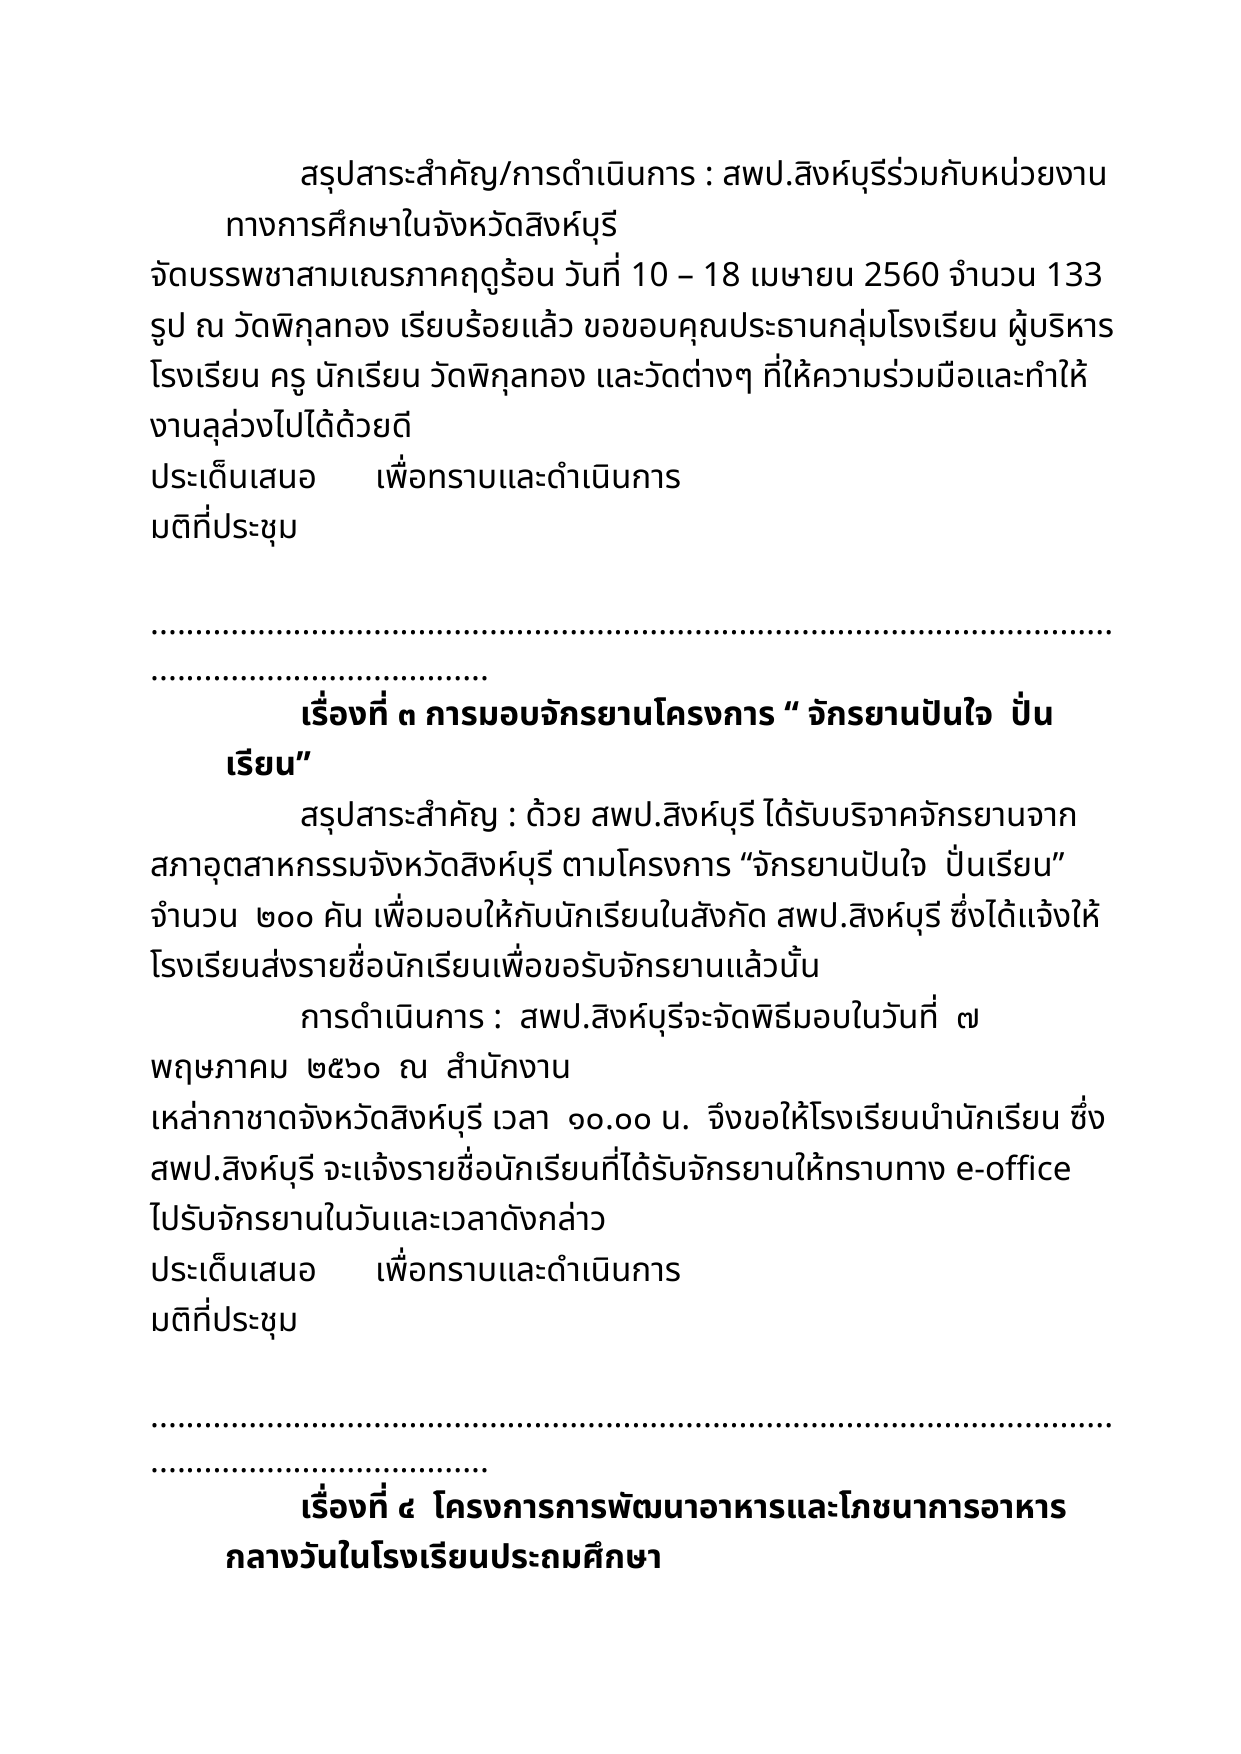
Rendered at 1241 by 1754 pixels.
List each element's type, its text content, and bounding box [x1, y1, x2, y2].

text มติที่ประชุม .................................................................................................................................................. [150, 1296, 1122, 1483]
text จัดบรรพชาสามเณรภาคฤดูร้อน วันที่ 10 – 18 เมษายน 2560 จำนวน 133 รูป ณ วัดพิกุลทอง เรียบร้อยแล้ว ขอขอบคุณประธานกลุ่มโรงเรียน ผู้บริหารโรงเรียน ครู นักเรียน วัดพิกุลทอง และวัดต่างๆ ที่ให้ความร่วมมือและทำให้งานลุล่วงไปได้ด้วยดี [150, 251, 1122, 453]
text มติที่ประชุม .................................................................................................................................................. [150, 503, 1122, 690]
text การดำเนินการ : สพป.สิงห์บุรีจะจัดพิธีมอบในวันที่ ๗ พฤษภาคม ๒๕๖๐ ณ สำนักงาน [150, 993, 1122, 1094]
text สรุปสาระสำคัญ : ด้วย สพป.สิงห์บุรี ได้รับบริจาคจักรยานจากสภาอุตสาหกรรมจังหวัดสิงห์บุรี ตามโครงการ “จักรยานปันใจ ปั่นเรียน” จำนวน ๒๐๐ คัน เพื่อมอบให้กับนักเรียนในสังกัด สพป.สิงห์บุรี ซึ่งได้แจ้งให้โรงเรียนส่งรายชื่อนักเรียนเพื่อขอรับจักรยานแล้วนั้น [150, 791, 1122, 993]
text ประเด็นเสนอ เพื่อทราบและดำเนินการ [150, 1246, 1122, 1296]
text เรื่องที่ ๔ โครงการการพัฒนาอาหารและโภชนาการอาหารกลางวันในโรงเรียนประถมศึกษา [225, 1483, 1122, 1583]
text สรุปสาระสำคัญ/การดำเนินการ : สพป.สิงห์บุรีร่วมกับหน่วยงานทางการศึกษาในจังหวัดสิงห์บุรี [225, 150, 1122, 251]
text เหล่ากาชาดจังหวัดสิงห์บุรี เวลา ๑๐.๐๐ น. จึงขอให้โรงเรียนนำนักเรียน ซึ่ง สพป.สิงห์บุรี จะแจ้งรายชื่อนักเรียนที่ได้รับจักรยานให้ทราบทาง e-office ไปรับจักรยานในวันและเวลาดังกล่าว [150, 1094, 1122, 1246]
text ประเด็นเสนอ เพื่อทราบและดำเนินการ [150, 453, 1122, 503]
text เรื่องที่ ๓ การมอบจักรยานโครงการ “ จักรยานปันใจ ปั่นเรียน” [225, 690, 1122, 791]
